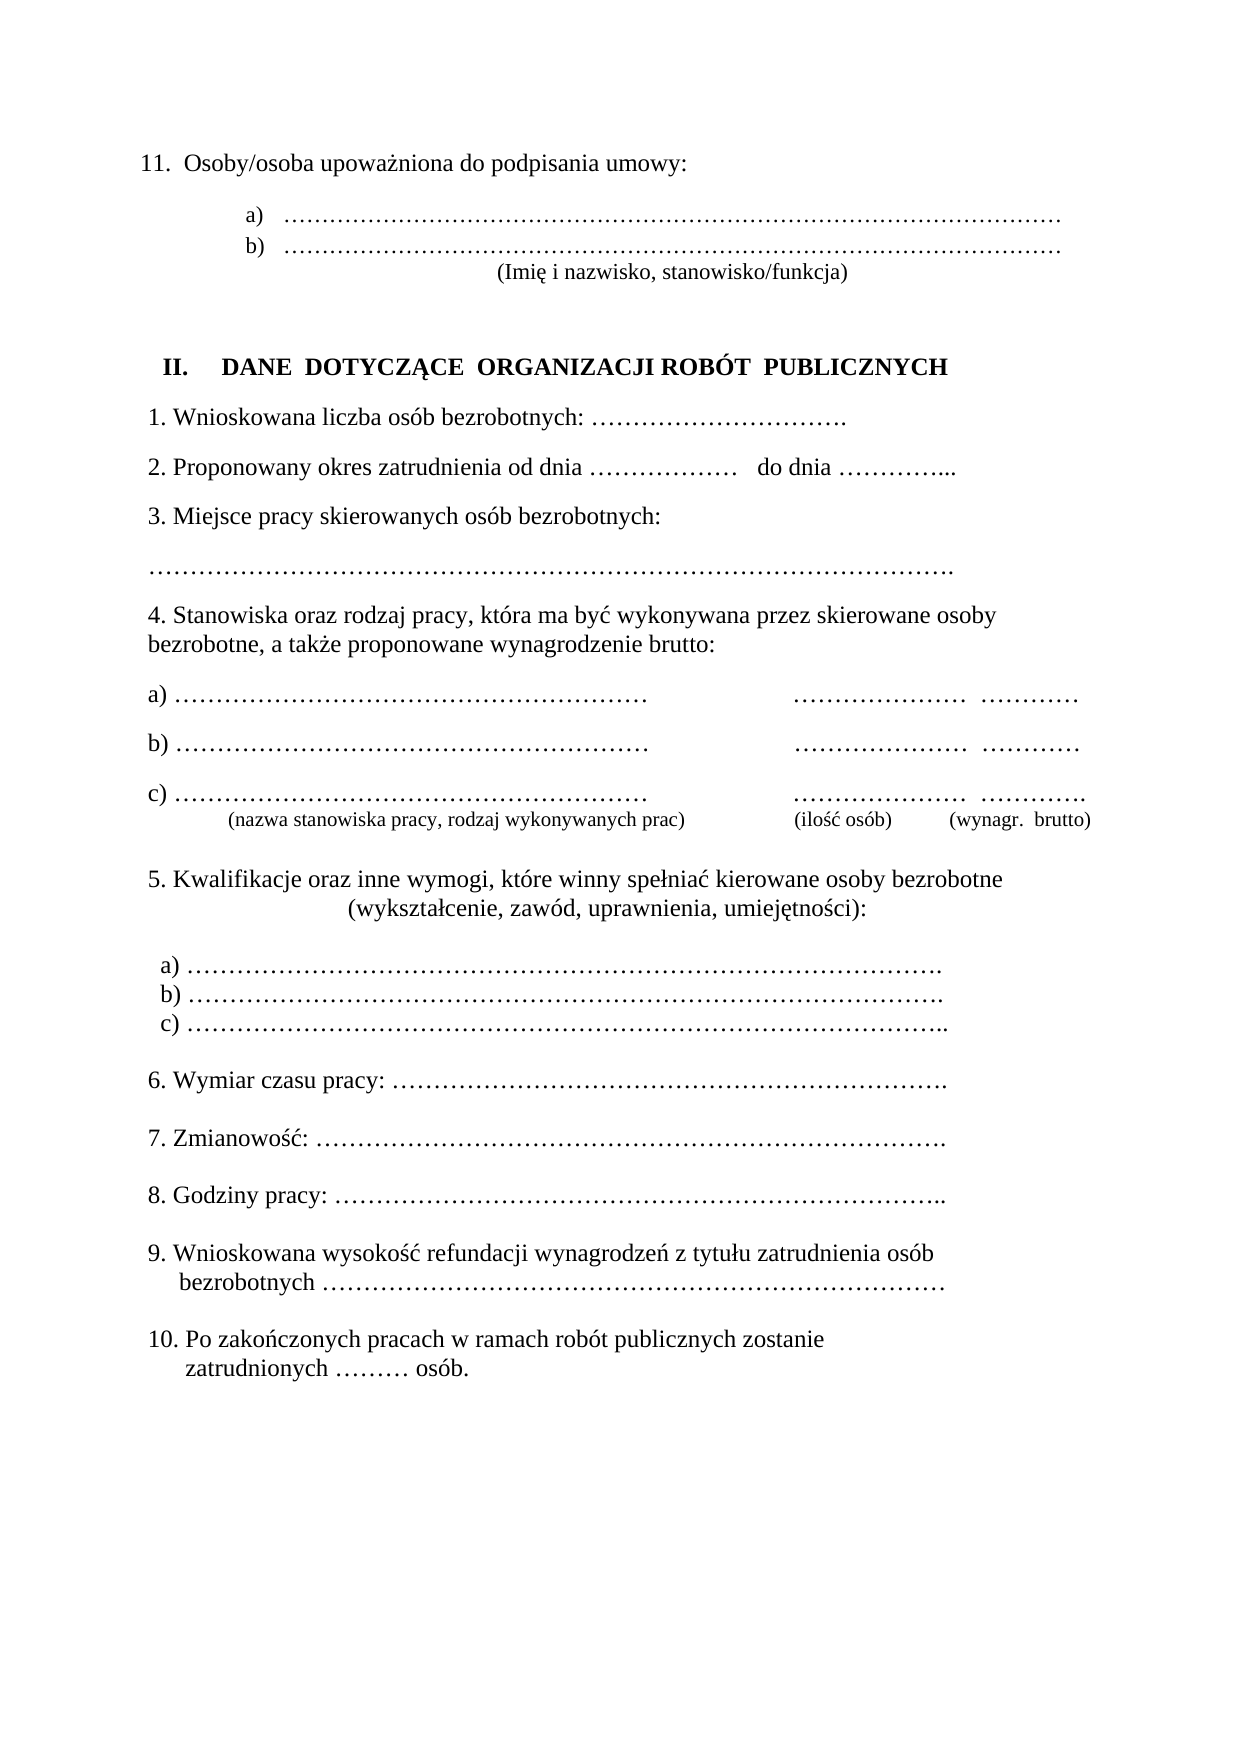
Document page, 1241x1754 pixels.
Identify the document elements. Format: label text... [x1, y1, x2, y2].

list DANE DOTYCZĄCE ORGANIZACJI ROBÓT PUBLICZNYCH [162, 352, 1093, 381]
text c) ……………………………………………………………………………….. [148, 1008, 1093, 1037]
text b) ………………………………………………… ………………… ………… [148, 728, 1093, 757]
text 4. Stanowiska oraz rodzaj pracy, która ma być wykonywana przez skierowane osoby bezrobotne, a także proponowane wynagrodzenie brutto: [148, 600, 1093, 658]
text 10. Po zakończonych pracach w ramach robót publicznych zostanie [148, 1324, 1093, 1353]
text 6. Wymiar czasu pracy: …………………………………………………………. [148, 1065, 1093, 1094]
text 2. Proponowany okres zatrudnienia od dnia ……………… do dnia …………... [148, 452, 1093, 480]
text 3. Miejsce pracy skierowanych osób bezrobotnych: [148, 501, 1093, 530]
text a) ………………………………………………………………………………. [148, 950, 1093, 979]
text 7. Zmianowość: …………………………………………………………………. [148, 1123, 1093, 1152]
text bezrobotnych ………………………………………………………………… [148, 1267, 1093, 1295]
text (nazwa stanowiska pracy, rodzaj wykonywanych prac) (ilość osób) (wynagr. brutto) [148, 807, 1093, 831]
text b) ………………………………………………………………………………. [148, 979, 1093, 1008]
text 11. Osoby/osoba upoważniona do podpisania umowy: [140, 148, 1093, 176]
text zatrudnionych ……… osób. [148, 1353, 1093, 1382]
text 1. Wnioskowana liczba osób bezrobotnych: …………………………. [148, 402, 1093, 431]
text c) ………………………………………………… ………………… …………. [148, 778, 1093, 807]
text (wykształcenie, zawód, uprawnienia, umiejętności): [148, 893, 1093, 922]
text 8. Godziny pracy: ……………………………………………………………….. [148, 1180, 1093, 1209]
text a) ………………………………………………… ………………… ………… [148, 679, 1093, 707]
list ………………………………………………………………………………………… (Imię i nazwisko, stanowisko/funkcja) [215, 232, 1093, 284]
text ……………………………………………………………………………………. [148, 551, 1093, 579]
list ………………………………………………………………………………………… [215, 201, 1093, 228]
text 5. Kwalifikacje oraz inne wymogi, które winny spełniać kierowane osoby bezrobotne [148, 864, 1093, 893]
text 9. Wnioskowana wysokość refundacji wynagrodzeń z tytułu zatrudnienia osób [148, 1238, 1093, 1267]
